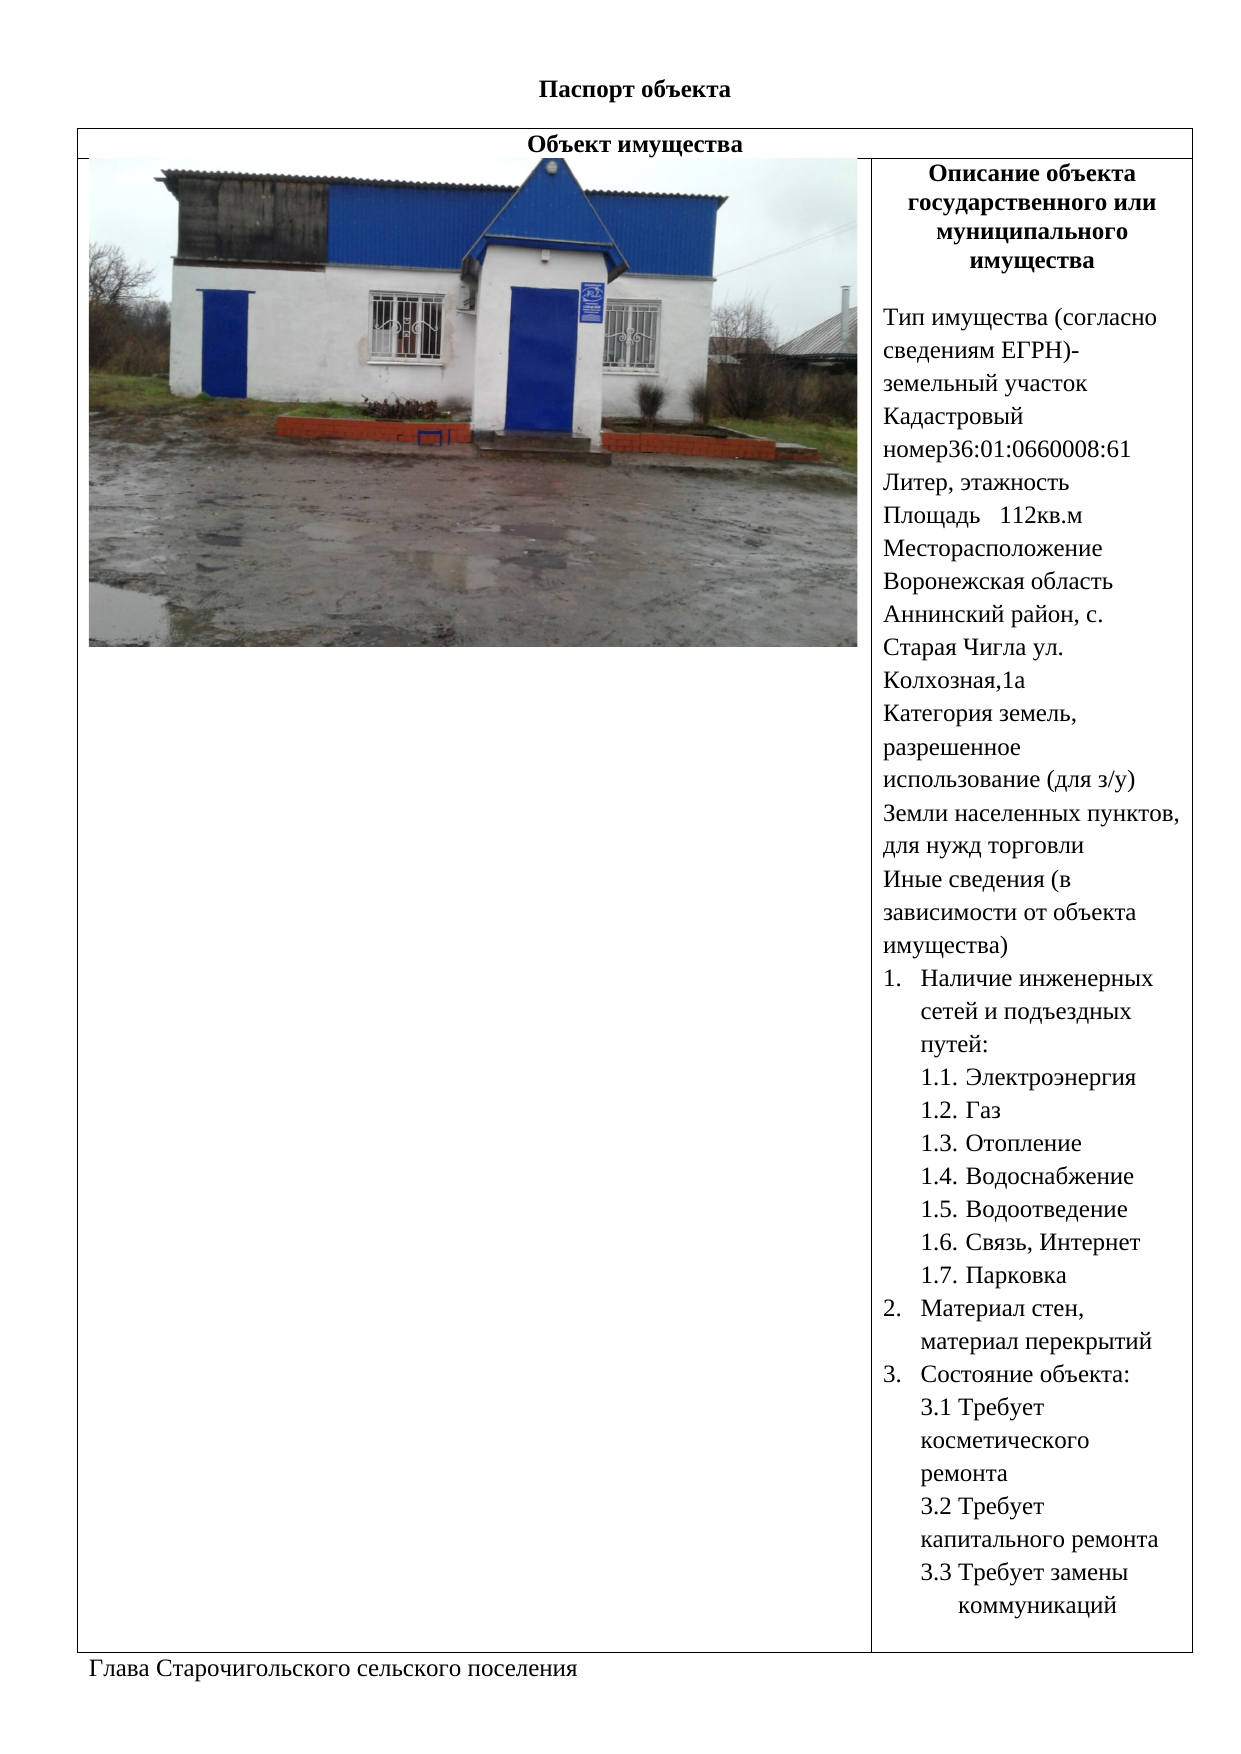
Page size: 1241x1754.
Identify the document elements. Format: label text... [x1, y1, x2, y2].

text Глава Старочигольского сельского поселения [89, 1653, 1181, 1682]
table_cell Описание объекта государственного или муниципального имущества Тип имущества (согласно сведениям ЕГРН)- земельный участок Кадастровый номер36:01:0660008:61 Литер, этажность Площадь 112кв.м Месторасположение Воронежская область Аннинский район, с. Старая Чигла ул. Колхозная,1а Категория земель, разрешенное использование (для з/у) Земли населенных пунктов, для нужд торговли Иные сведения (в зависимости от объекта имущества) Наличие инженерных сетей и подъездных путей: Электроэнергия Газ Отопление Водоснабжение Водоотведение Связь, Интернет Парковка Материал стен, материал перекрытий Состояние объекта: 3.1 Требует косметического ремонта 3.2 Требует капитального ремонта Требует замены коммуникаций [872, 159, 1192, 1652]
table_header Объект имущества [78, 129, 1192, 157]
text Паспорт объекта [89, 74, 1181, 103]
table_cell [78, 159, 871, 1652]
picture [88, 158, 858, 647]
